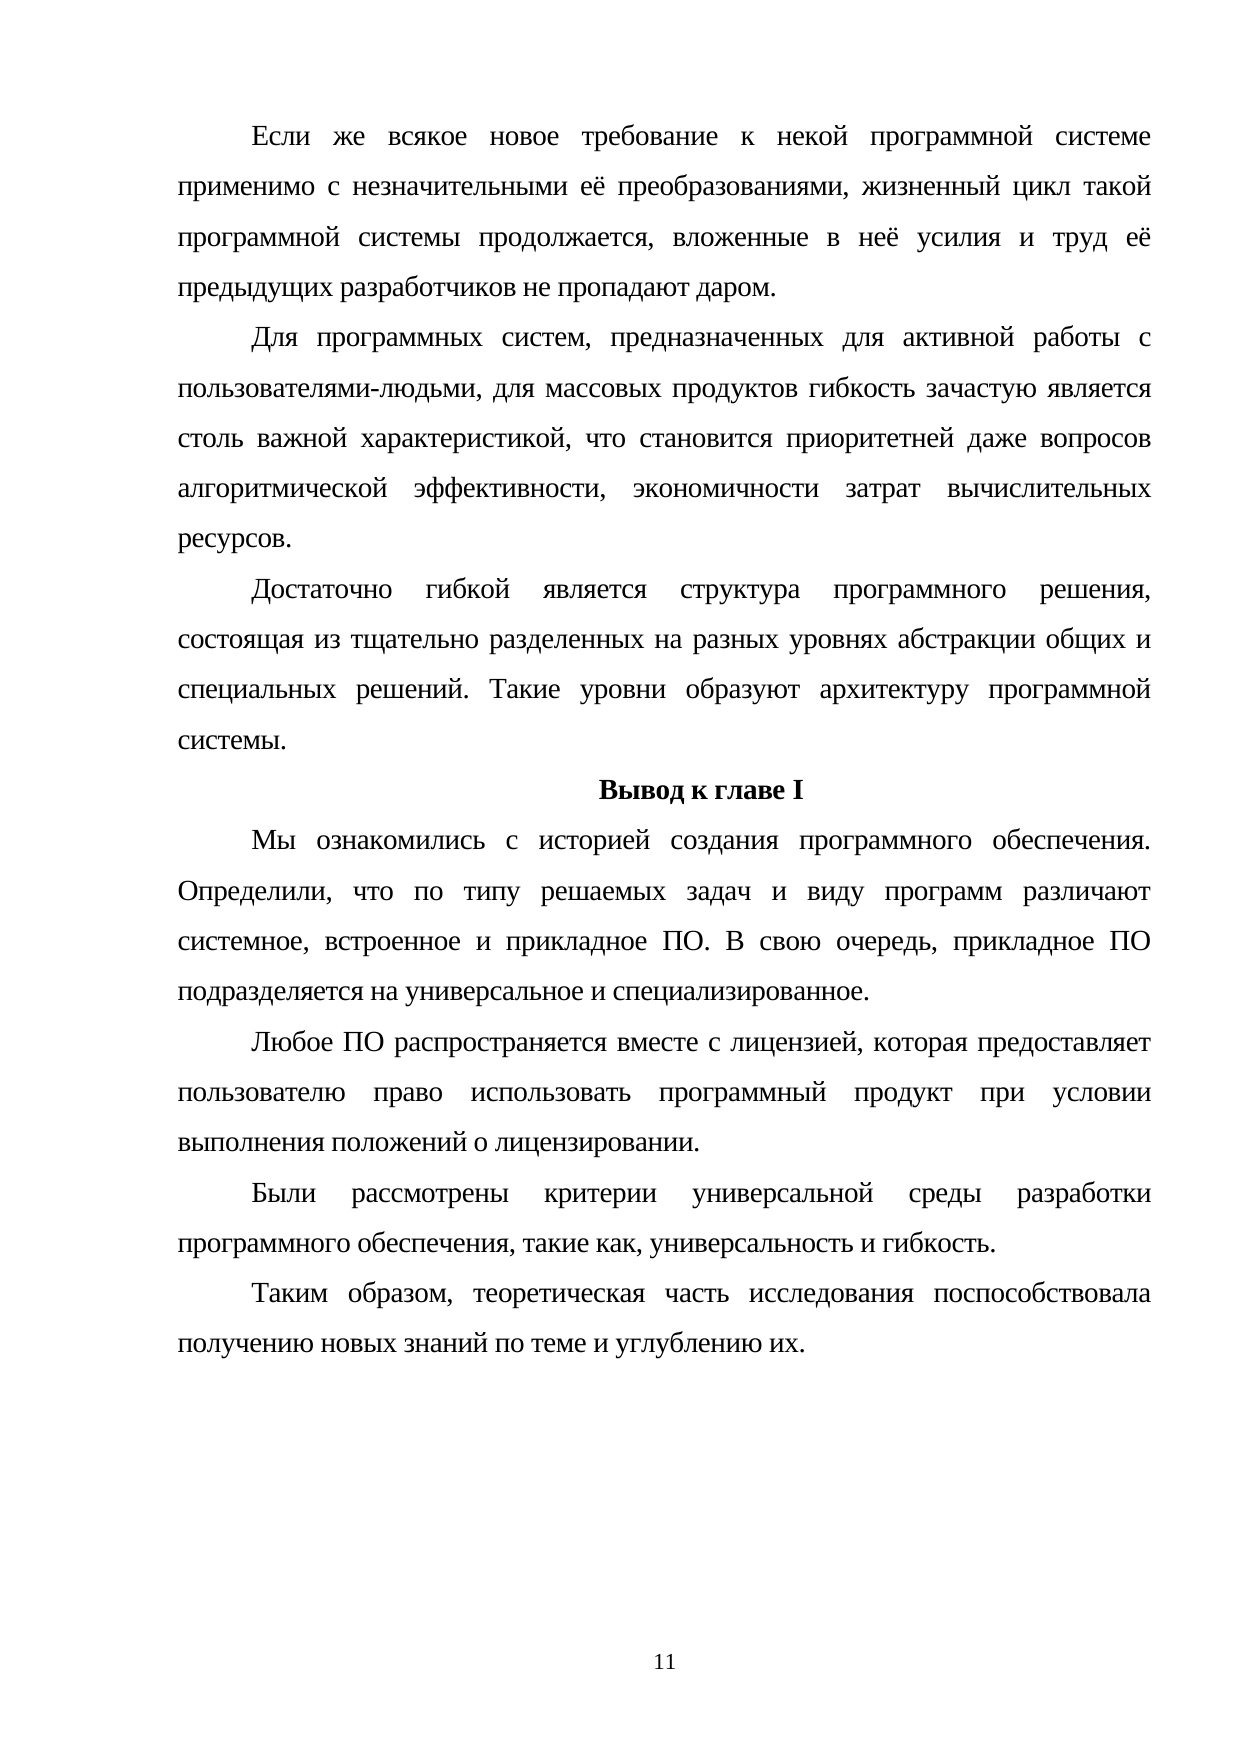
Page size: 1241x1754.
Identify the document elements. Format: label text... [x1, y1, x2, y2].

list Вывод к главе I [177, 772, 1152, 806]
list Достаточно гибкой является структура программного решения, состоящая из тщательно разделенных на разных уровнях абстракции общих и специальных решений. Такие уровни образуют архитектуру программной системы. [177, 571, 1152, 755]
list Мы ознакомились с историей создания программного обеспечения. Определили, что по типу решаемых задач и виду программ различают системное, встроенное и прикладное ПО. В свою очередь, прикладное ПО подразделяется на универсальное и специализированное. [177, 822, 1152, 1007]
list Любое ПО распространяется вместе с лицензией, которая предоставляет пользователю право использовать программный продукт при условии выполнения положений о лицензировании. [177, 1024, 1152, 1158]
list Для программных систем, предназначенных для активной работы с пользователями-людьми, для массовых продуктов гибкость зачастую является столь важной характеристикой, что становится приоритетней даже вопросов алгоритмической эффективности, экономичности затрат вычислительных ресурсов. [177, 319, 1152, 554]
list Если же всякое новое требование к некой программной системе применимо с незначительными её преобразованиями, жизненный цикл такой программной системы продолжается, вложенные в неё усилия и труд её предыдущих разработчиков не пропадают даром. [177, 118, 1152, 303]
list Таким образом, теоретическая часть исследования поспособствовала получению новых знаний по теме и углублению их. [177, 1275, 1152, 1359]
list Были рассмотрены критерии универсальной среды разработки программного обеспечения, такие как, универсальность и гибкость. [177, 1175, 1152, 1258]
